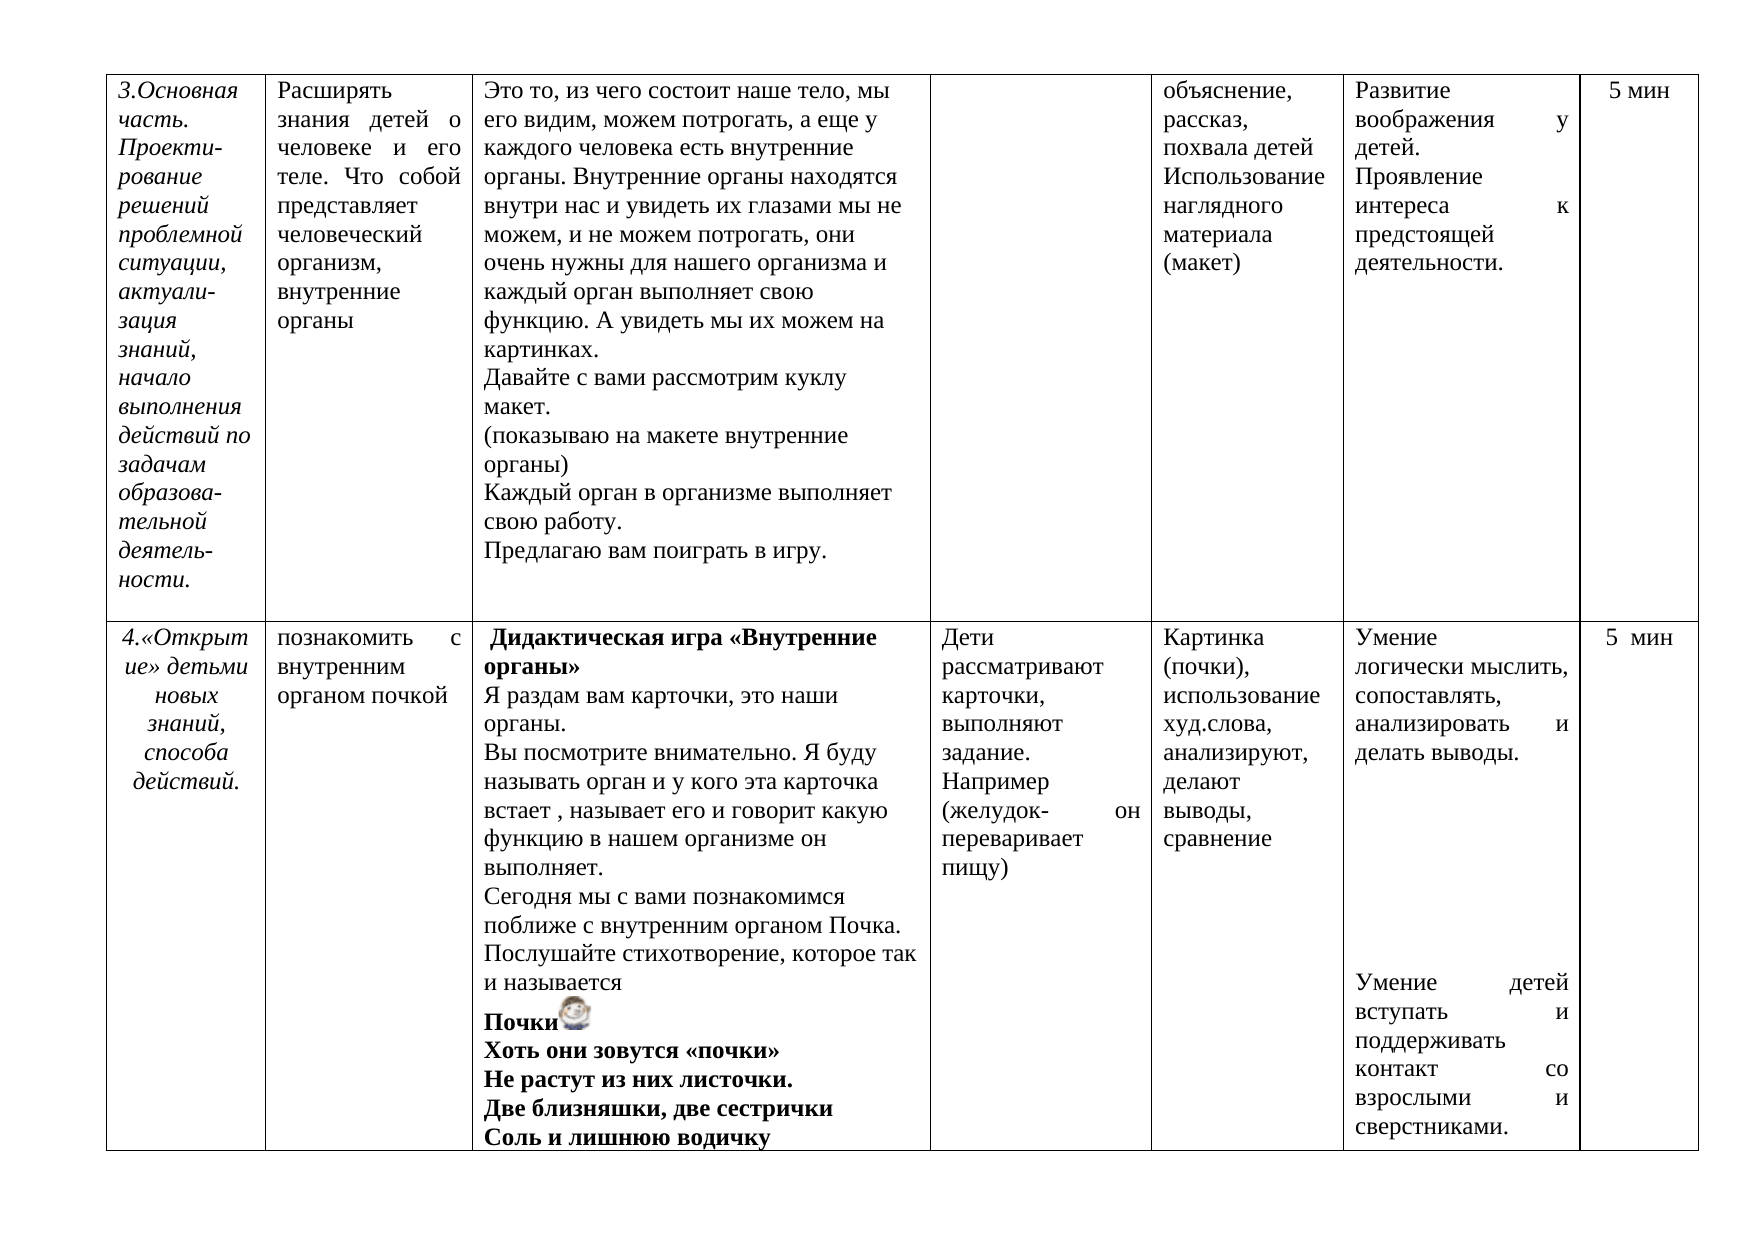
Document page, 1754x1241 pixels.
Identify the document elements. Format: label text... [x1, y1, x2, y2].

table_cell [107, 622, 265, 1150]
table_cell Расширять знания детей о человеке и его теле. Что собой представляет человеческий организм, внутренние органы [266, 75, 472, 621]
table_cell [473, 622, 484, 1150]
table_cell объяснение, рассказ, похвала детей Использование наглядного материала (макет) [1152, 75, 1343, 621]
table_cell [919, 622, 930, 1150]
table_cell 5 мин [1581, 622, 1698, 1150]
table_cell 5 мин [1581, 75, 1698, 621]
table_cell Это то, из чего состоит наше тело, мы его видим, можем потрогать, а еще у каждого человека есть внутренние органы. Внутренние органы находятся внутри нас и увидеть их глазами мы не можем, и не можем потрогать, они очень нужны для нашего организма и каждый орган выполняет свою функцию. А увидеть мы их можем на картинках. Давайте с вами рассмотрим куклу макет. (показываю на макете внутренние органы) Каждый орган в организме выполняет свою работу. Предлагаю вам поиграть в игру. [473, 75, 930, 621]
table_cell [931, 75, 1151, 621]
table_cell 3.Основная часть. Проекти-рование решений проблемной ситуации, актуали-зация знаний, начало выполнения действий по задачам образова-тельной деятель-ности. [107, 75, 265, 621]
picture [558, 996, 592, 1030]
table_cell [266, 622, 472, 1150]
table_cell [1152, 622, 1343, 1150]
table_cell Развитие воображения у детей. Проявление интереса к предстоящей деятельности. [1344, 75, 1579, 621]
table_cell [931, 622, 1151, 1150]
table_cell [1344, 622, 1579, 1150]
